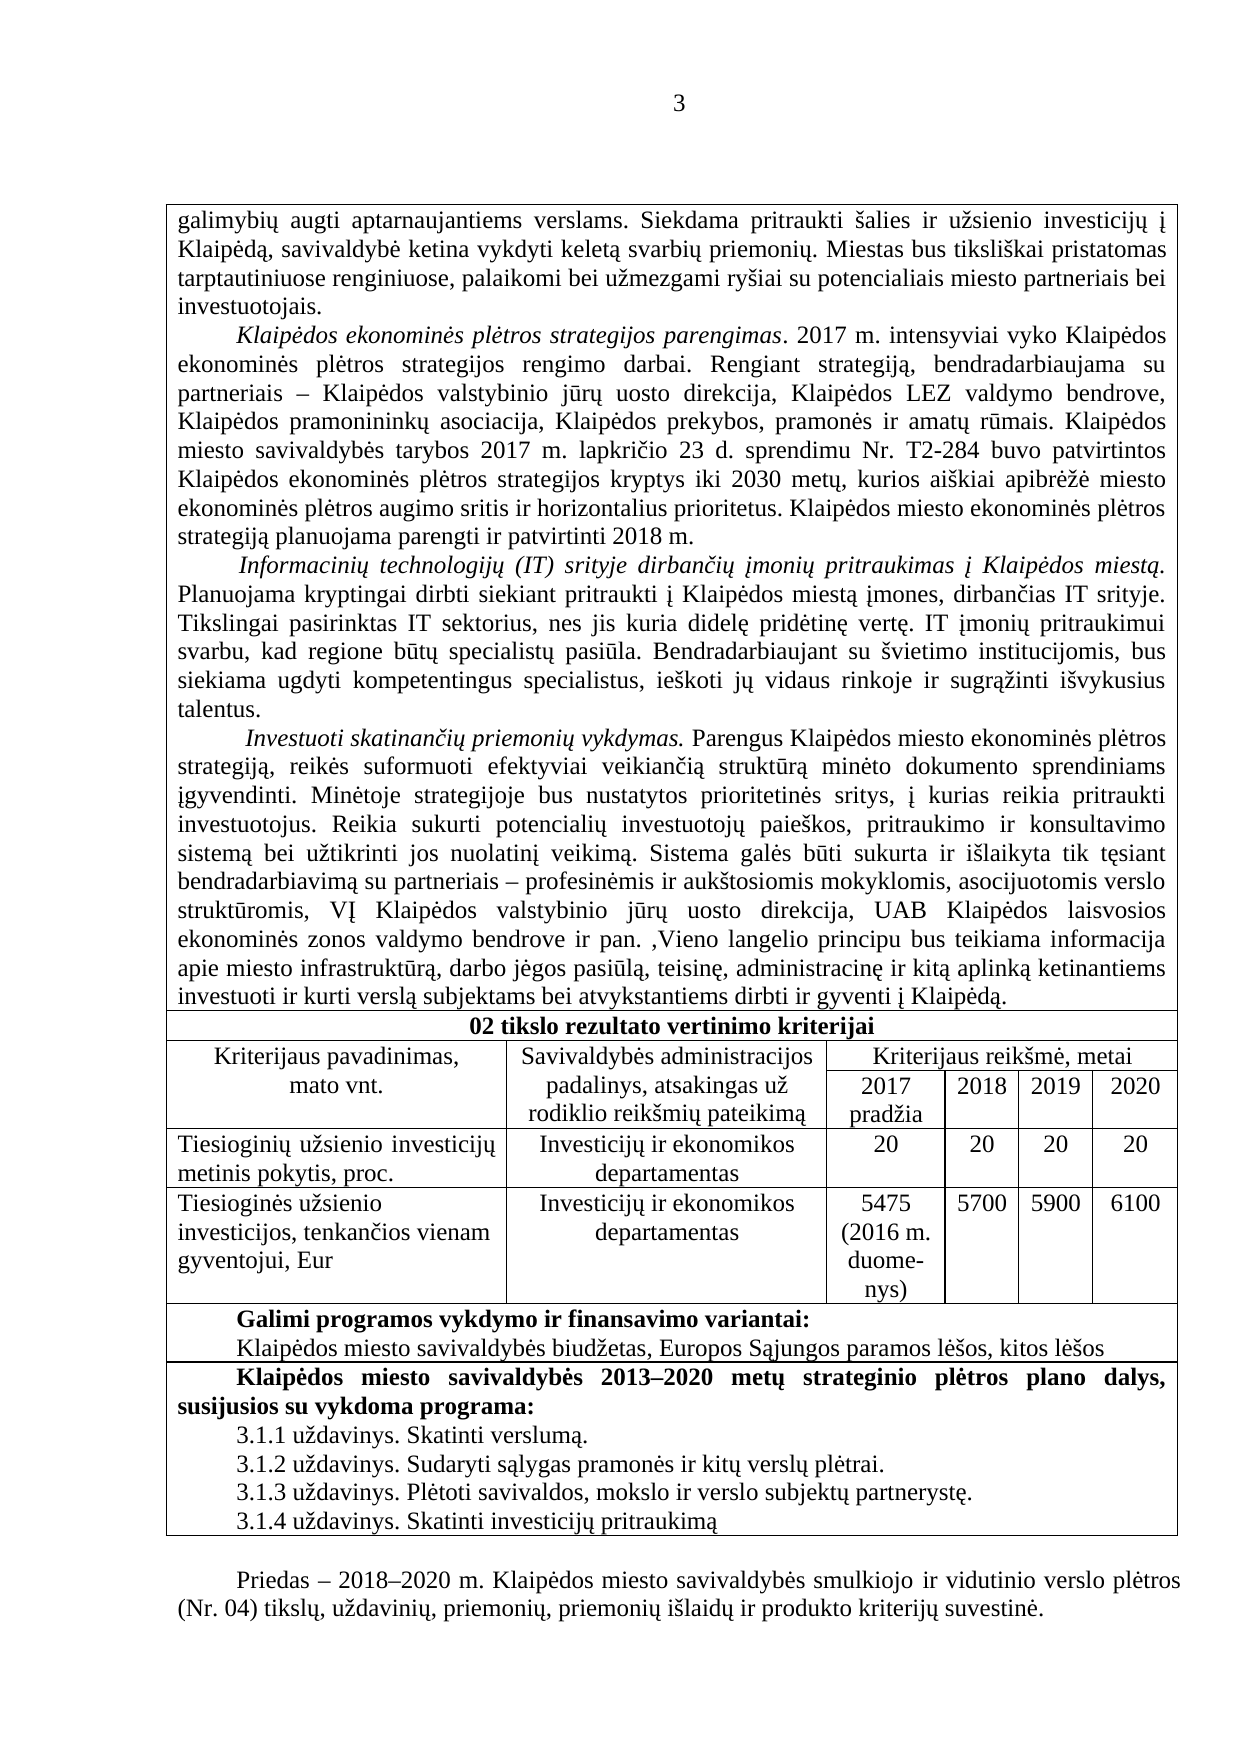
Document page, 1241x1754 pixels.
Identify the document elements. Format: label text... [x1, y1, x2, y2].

table_cell 20 [827, 1129, 944, 1187]
table_cell Savivaldybės administracijos padalinys, atsakingas už rodiklio reikšmių pateikimą [507, 1041, 826, 1128]
table_cell Galimi programos vykdymo ir finansavimo variantai: Klaipėdos miesto savivaldybės biudžetas, Europos Sąjungos paramos lėšos, kitos lėšos [167, 1304, 1177, 1361]
table_cell Investicijų ir ekonomikos departamentas [507, 1129, 826, 1187]
table_cell Kriterijaus reikšmė, metai [827, 1041, 1177, 1070]
table_cell 02 tikslo rezultato vertinimo kriterijai [167, 1011, 1177, 1040]
table_cell 2020 [1093, 1071, 1177, 1128]
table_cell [167, 205, 1177, 1010]
table_cell 5475 (2016 m. duome-nys) [827, 1188, 944, 1303]
table_cell 20 [1093, 1129, 1177, 1187]
table_cell 6100 [1093, 1188, 1177, 1303]
table_cell 2019 [1019, 1071, 1092, 1128]
table_cell 20 [1019, 1129, 1092, 1187]
table_cell 2018 [946, 1071, 1018, 1128]
table_cell Klaipėdos miesto savivaldybės 2013–2020 metų strateginio plėtros plano dalys, susijusios su vykdoma programa: 3.1.1 uždavinys. Skatinti verslumą. 3.1.2 uždavinys. Sudaryti sąlygas pramonės ir kitų verslų plėtrai. 3.1.3 uždavinys. Plėtoti savivaldos, mokslo ir verslo subjektų partnerystę. 3.1.4 uždavinys. Skatinti investicijų pritraukimą [167, 1363, 1177, 1535]
text Priedas – 2018–2020 m. Klaipėdos miesto savivaldybės smulkiojo ir vidutinio verslo plėtros (Nr. 04) tikslų, uždavinių, priemonių, priemonių išlaidų ir produkto kriterijų suvestinė. [177, 1565, 1181, 1622]
table_cell 5700 [946, 1188, 1018, 1303]
table_cell 2017 pradžia [827, 1071, 944, 1128]
table_cell 20 [946, 1129, 1018, 1187]
table_cell 5900 [1019, 1188, 1092, 1303]
table_cell Investicijų ir ekonomikos departamentas [507, 1188, 826, 1303]
table_cell Kriterijaus pavadinimas, mato vnt. [167, 1041, 506, 1128]
table_cell Tiesioginių užsienio investicijų metinis pokytis, proc. [167, 1129, 506, 1187]
table_cell Tiesioginės užsienio investicijos, tenkančios vienam gyventojui, Eur [167, 1188, 506, 1303]
